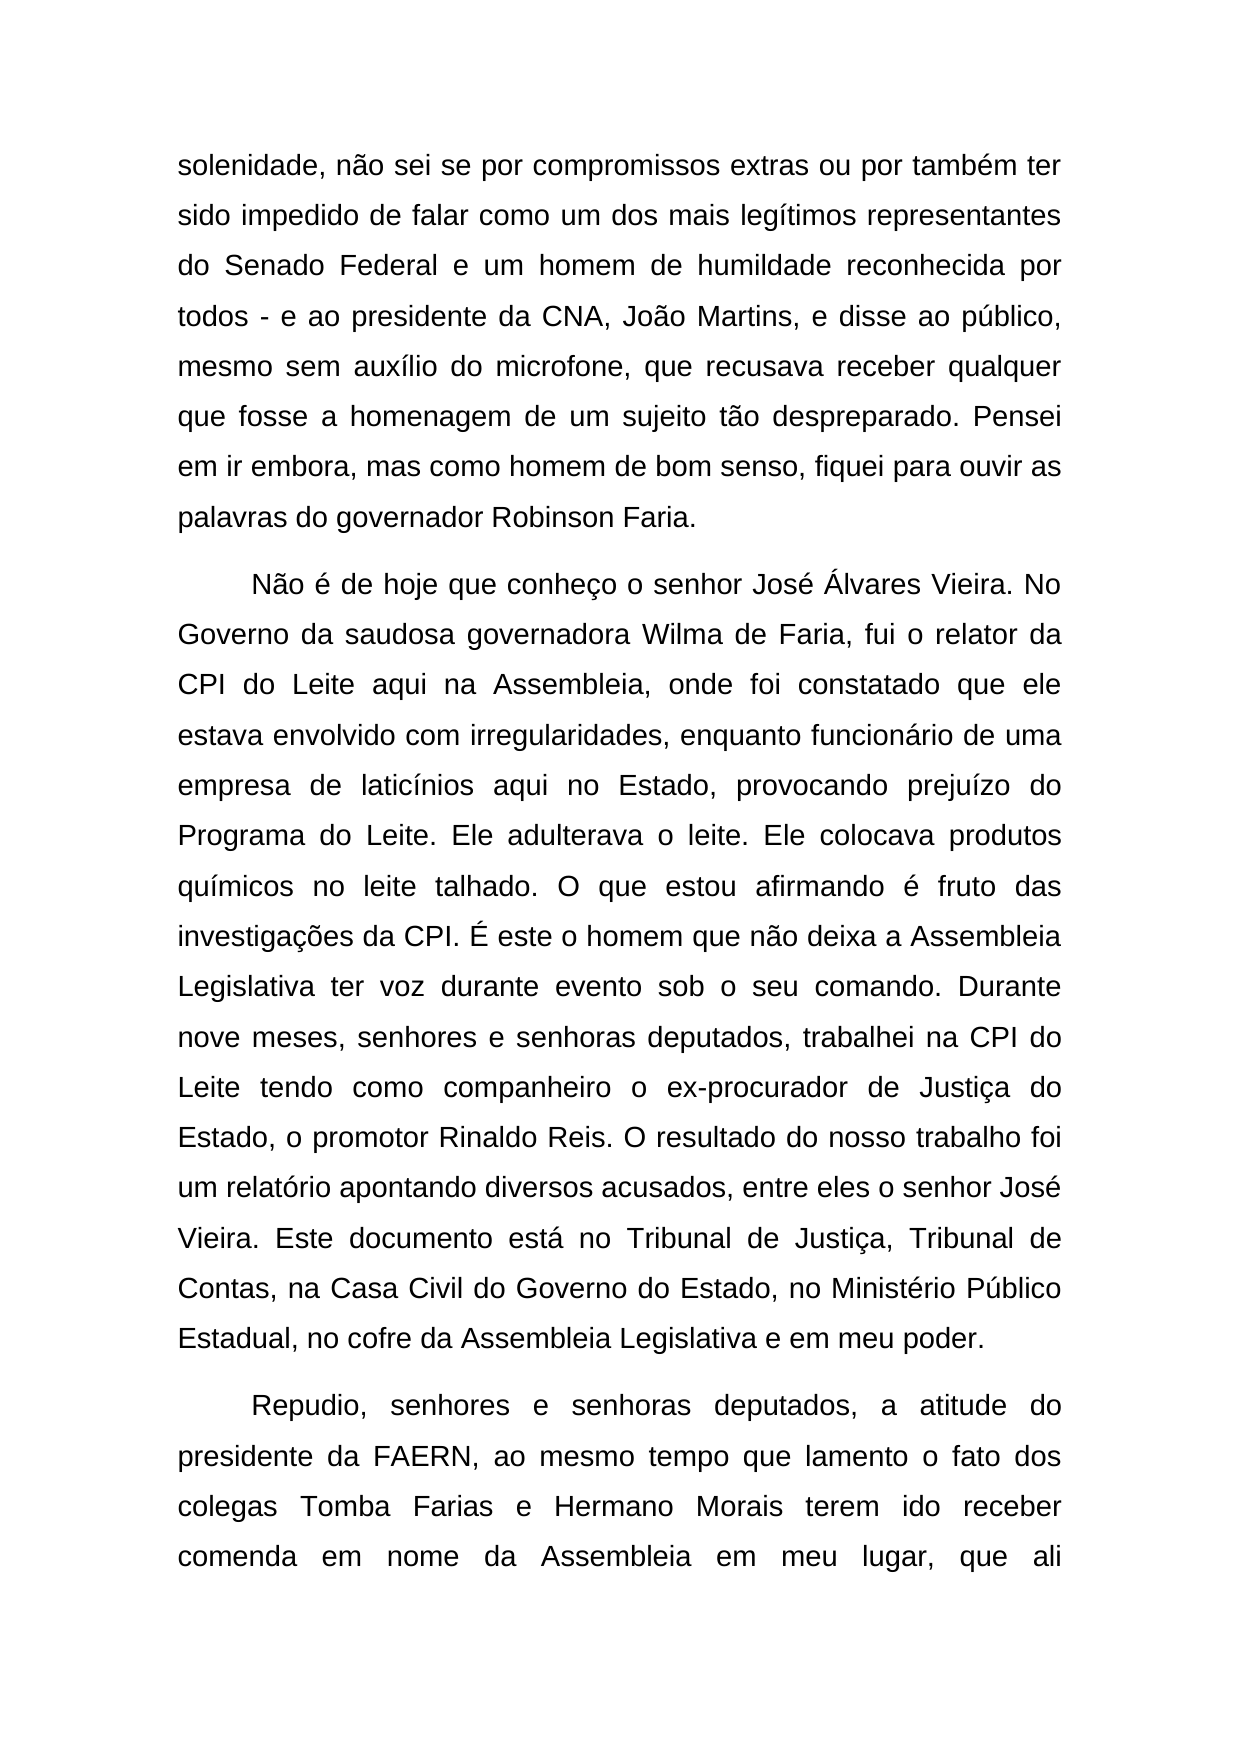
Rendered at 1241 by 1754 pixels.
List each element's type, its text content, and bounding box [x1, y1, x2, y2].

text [177, 1388, 1063, 1573]
text Não é de hoje que conheço o senhor José Álvares Vieira. No Governo da saudosa governadora Wilma de Faria, fui o relator da CPI do Leite aqui na Assembleia, onde foi constatado que ele estava envolvido com irregularidades, enquanto funcionário de uma empresa de laticínios aqui no Estado, provocando prejuízo do Programa do Leite. Ele adulterava o leite. Ele colocava produtos químicos no leite talhado. O que estou afirmando é fruto das investigações da CPI. É este o homem que não deixa a Assembleia Legislativa ter voz durante evento sob o seu comando. Durante nove meses, senhores e senhoras deputados, trabalhei na CPI do Leite tendo como companheiro o ex-procurador de Justiça do Estado, o promotor Rinaldo Reis. O resultado do nosso trabalho foi um relatório apontando diversos acusados, entre eles o senhor José Vieira. Este documento está no Tribunal de Justiça, Tribunal de Contas, na Casa Civil do Governo do Estado, no Ministério Público Estadual, no cofre da Assembleia Legislativa e em meu poder. [177, 567, 1063, 1355]
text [177, 148, 1063, 533]
